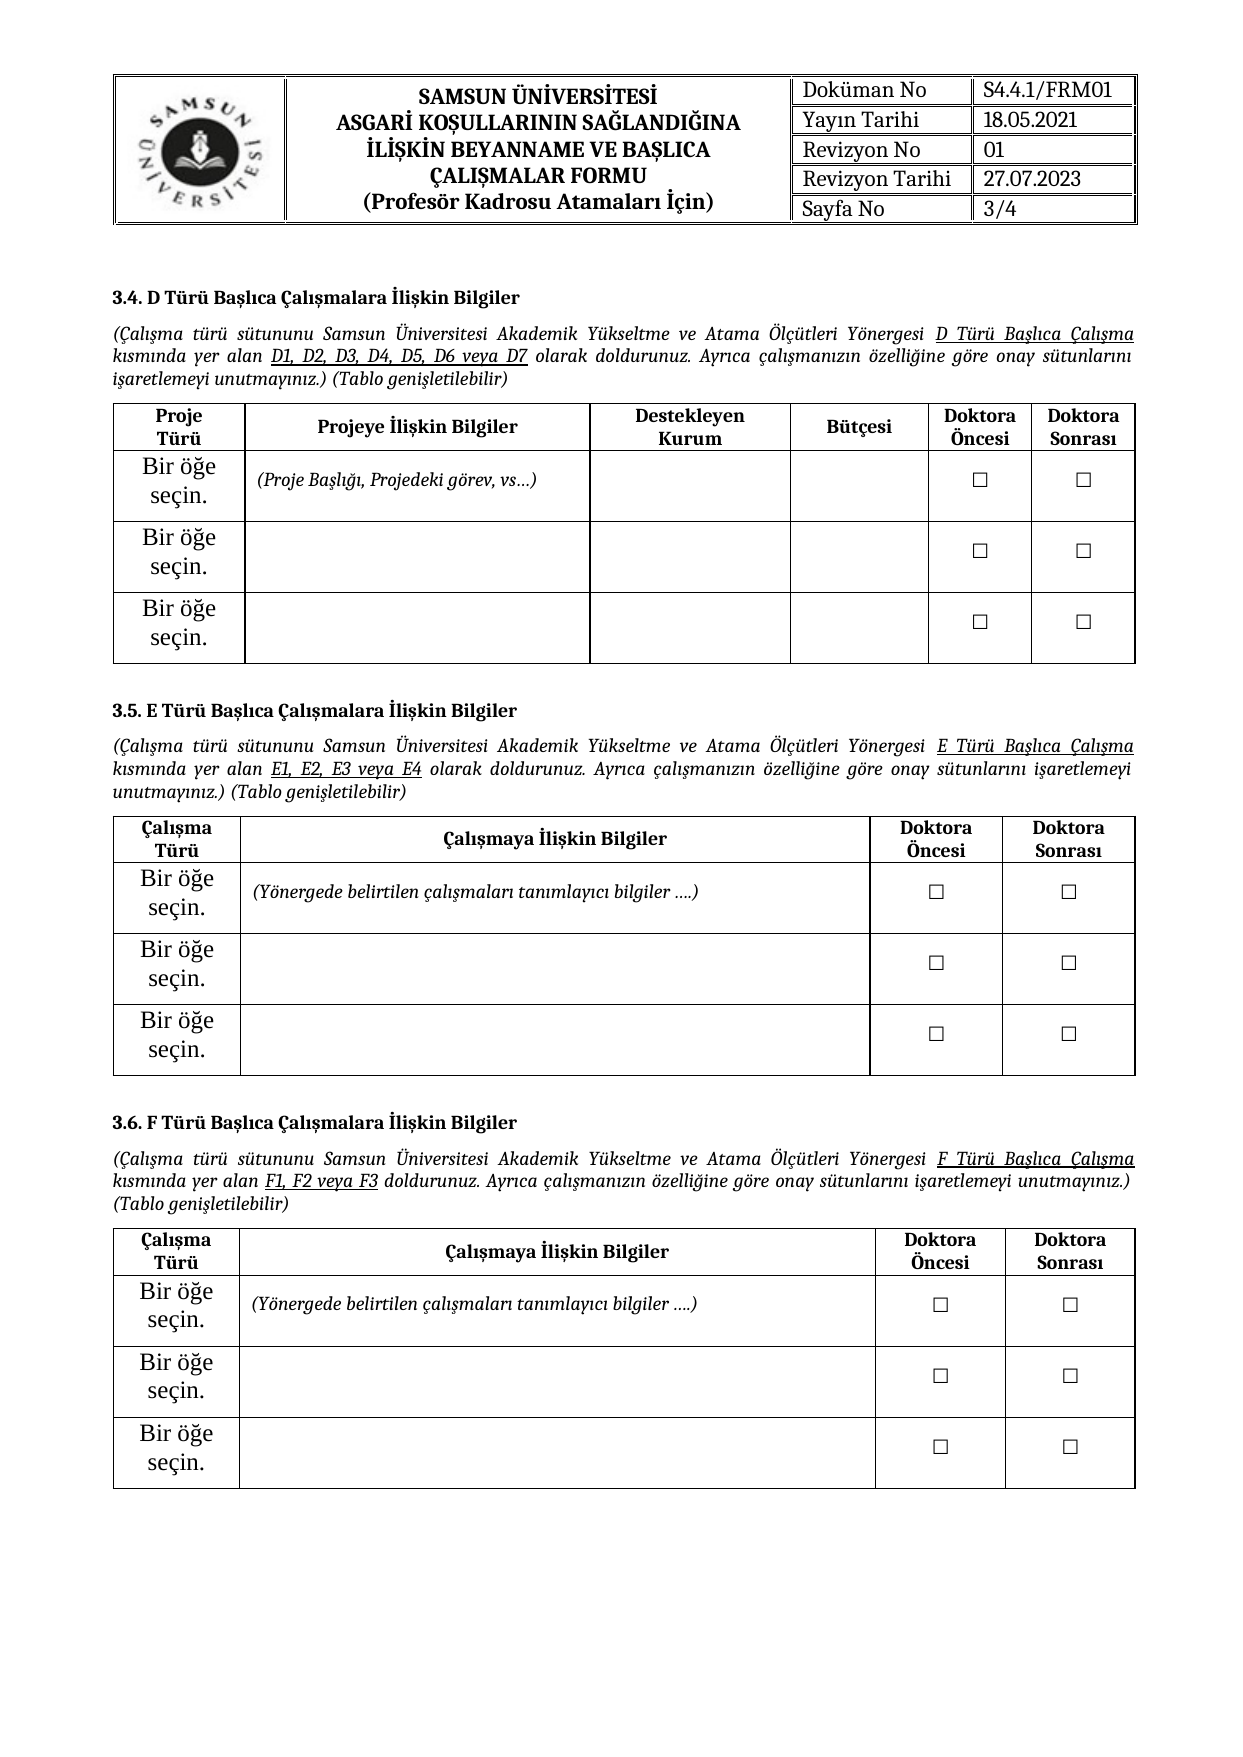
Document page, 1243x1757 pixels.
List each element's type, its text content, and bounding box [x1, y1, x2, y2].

table_cell [240, 1347, 875, 1417]
table_header Çalışma Türü [114, 1229, 239, 1275]
table_header Projeye İlişkin Bilgiler [246, 404, 589, 450]
table_cell (Proje Başlığı, Projedeki görev, vs…) [246, 451, 589, 521]
table_header Çalışma Türü [114, 817, 240, 862]
table_cell [241, 934, 869, 1004]
table_cell [791, 522, 928, 592]
table_cell [240, 1418, 875, 1488]
table_header Bütçesi [791, 404, 928, 450]
table_header Doktora Sonrası [1003, 817, 1134, 862]
table_header Çalışmaya İlişkin Bilgiler [241, 817, 869, 862]
text 3.4. D Türü Başlıca Çalışmalara İlişkin Bilgiler [112, 287, 1134, 310]
text (Çalışma türü sütununu Samsun Üniversitesi Akademik Yükseltme ve Atama Ölçütleri Yönergesi E Türü Başlıca Çalışma kısmında yer alan E1, E2, E3 veya E4 olarak doldurunuz. Ayrıca çalışmanızın özelliğine göre onay sütunlarını işaretlemeyi unutmayınız.) (Tablo genişletilebilir) [112, 735, 1134, 803]
text (Çalışma türü sütununu Samsun Üniversitesi Akademik Yükseltme ve Atama Ölçütleri Yönergesi D Türü Başlıca Çalışma kısmında yer alan D1, D2, D3, D4, D5, D6 veya D7 olarak doldurunuz. Ayrıca çalışmanızın özelliğine göre onay sütunlarını işaretlemeyi unutmayınız.) (Tablo genişletilebilir) [112, 322, 1134, 391]
table_cell (Yönergede belirtilen çalışmaları tanımlayıcı bilgiler ….) [241, 863, 869, 933]
table_header Doktora Sonrası [1032, 404, 1134, 450]
table_cell [591, 522, 790, 592]
table_cell (Yönergede belirtilen çalışmaları tanımlayıcı bilgiler ….) [240, 1276, 875, 1346]
table_cell [591, 593, 790, 663]
table_cell [591, 451, 790, 521]
text 3.6. F Türü Başlıca Çalışmalara İlişkin Bilgiler [112, 1112, 1134, 1134]
table_header Çalışmaya İlişkin Bilgiler [240, 1229, 875, 1275]
table_header Doktora Öncesi [871, 817, 1002, 862]
table_cell [791, 593, 928, 663]
picture [127, 85, 273, 214]
table_cell [791, 451, 928, 521]
table_header Doktora Sonrası [1006, 1229, 1134, 1275]
table_cell [246, 593, 589, 663]
table_header Doktora Öncesi [929, 404, 1031, 450]
table_header Doktora Öncesi [876, 1229, 1005, 1275]
table_cell [241, 1005, 869, 1075]
text (Çalışma türü sütununu Samsun Üniversitesi Akademik Yükseltme ve Atama Ölçütleri Yönergesi F Türü Başlıca Çalışma kısmında yer alan F1, F2 veya F3 doldurunuz. Ayrıca çalışmanızın özelliğine göre onay sütunlarını işaretlemeyi unutmayınız.) (Tablo genişletilebilir) [112, 1147, 1134, 1216]
text 3.5. E Türü Başlıca Çalışmalara İlişkin Bilgiler [112, 699, 1134, 722]
table_header Destekleyen Kurum [591, 404, 790, 450]
table_cell [246, 522, 589, 592]
table_header Proje Türü [114, 404, 244, 450]
